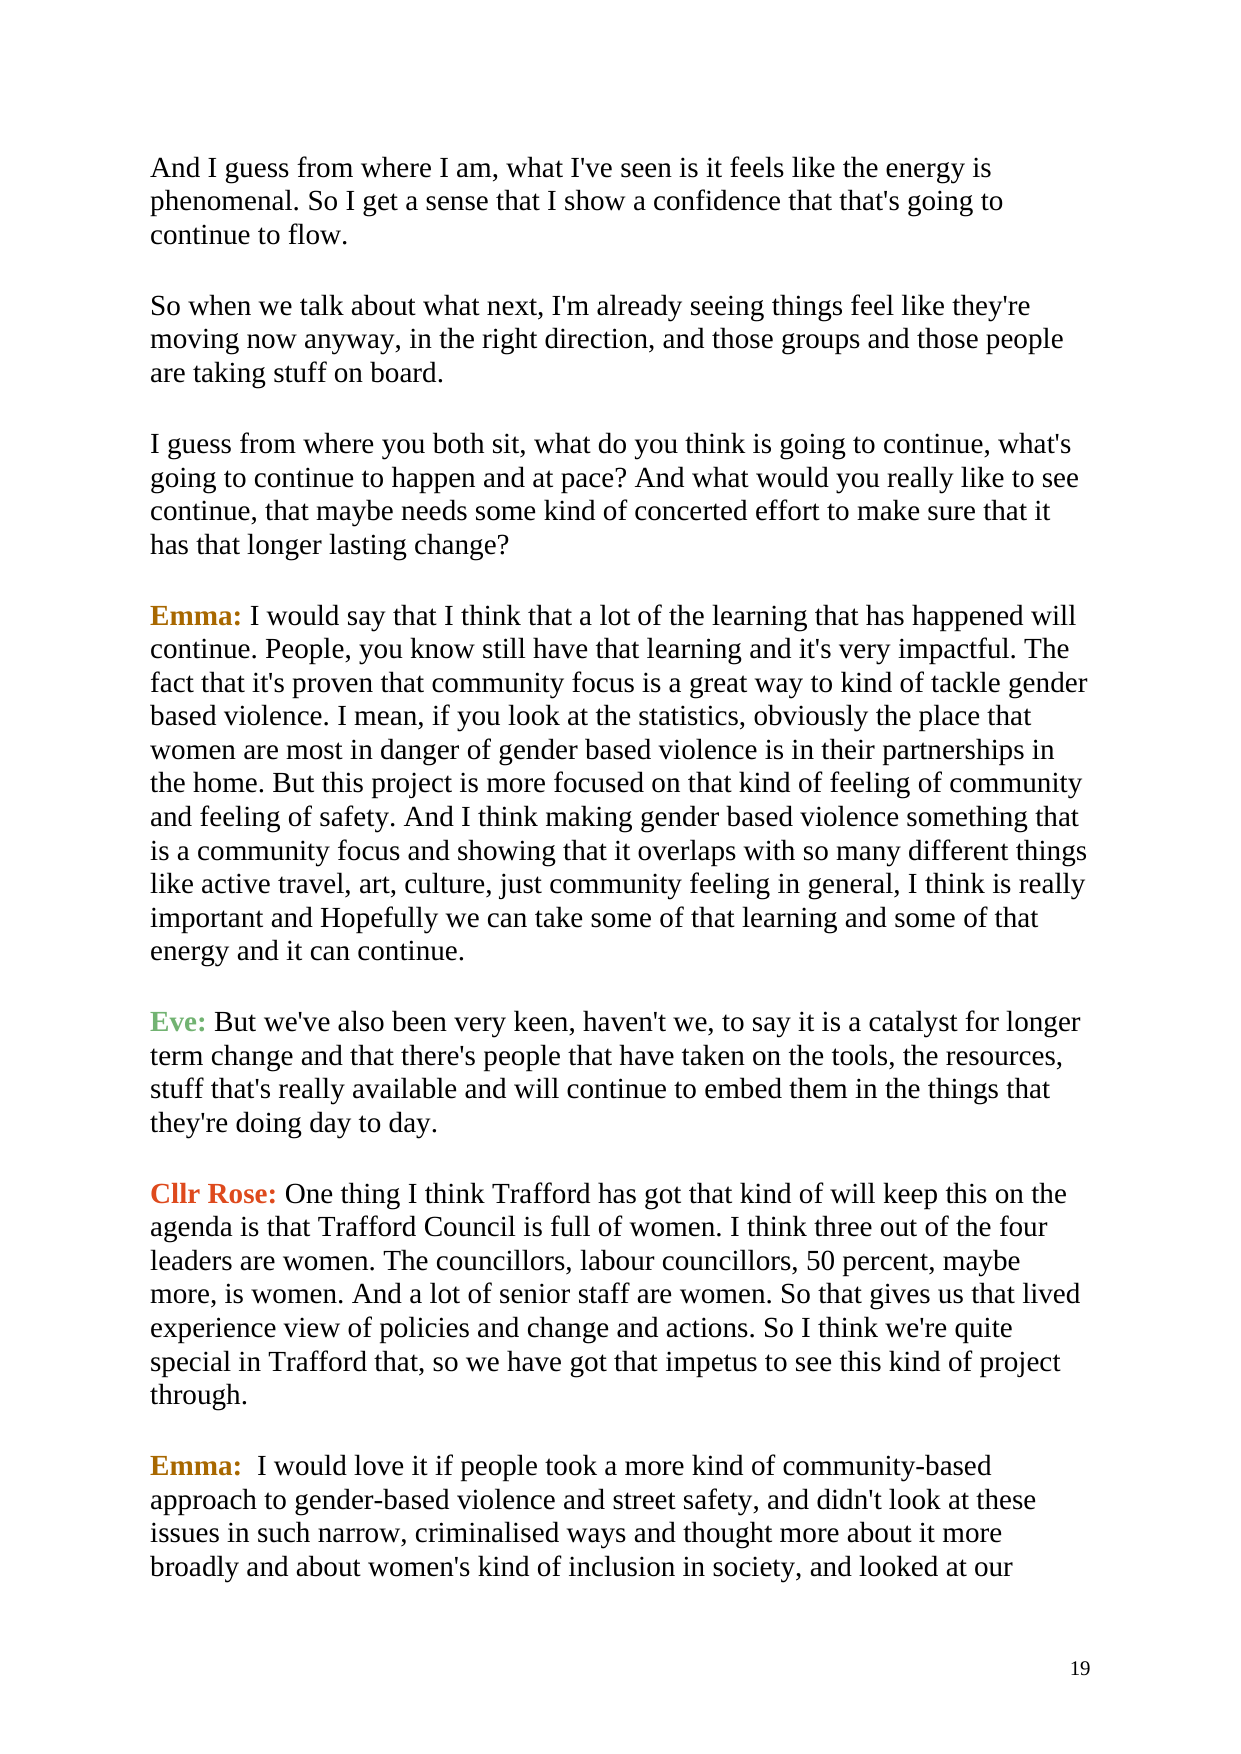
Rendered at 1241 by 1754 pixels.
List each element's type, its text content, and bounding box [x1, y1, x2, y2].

text Cllr Rose: One thing I think Trafford has got that kind of will keep this on the agenda is that Trafford Council is full of women. I think three out of the four leaders are women. The councillors, labour councillors, 50 percent, maybe more, is women. And a lot of senior staff are women. So that gives us that lived experience view of policies and change and actions. So I think we're quite special in Trafford that, so we have got that impetus to see this kind of project through. [150, 1176, 1090, 1411]
text And I guess from where I am, what I've seen is it feels like the energy is phenomenal. So I get a sense that I show a confidence that that's going to continue to flow. [150, 150, 1090, 251]
text I guess from where you both sit, what do you think is going to continue, what's going to continue to happen and at pace? And what would you really like to see continue, that maybe needs some kind of concerted effort to make sure that it has that longer lasting change? [150, 426, 1090, 560]
text So when we talk about what next, I'm already seeing things feel like they're moving now anyway, in the right direction, and those groups and those people are taking stuff on board. [150, 288, 1090, 389]
text Emma: I would say that I think that a lot of the learning that has happened will continue. People, you know still have that learning and it's very impactful. The fact that it's proven that community focus is a great way to kind of tackle gender based violence. I mean, if you look at the statistics, obviously the place that women are most in danger of gender based violence is in their partnerships in the home. But this project is more focused on that kind of feeling of community and feeling of safety. And I think making gender based violence something that is a community focus and showing that it overlaps with so many different things like active travel, art, culture, just community feeling in general, I think is really important and Hopefully we can take some of that learning and some of that energy and it can continue. [150, 598, 1090, 967]
text Eve: But we've also been very keen, haven't we, to say it is a catalyst for longer term change and that there's people that have taken on the tools, the resources, stuff that's really available and will continue to embed them in the things that they're doing day to day. [150, 1004, 1090, 1138]
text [150, 1448, 1090, 1582]
